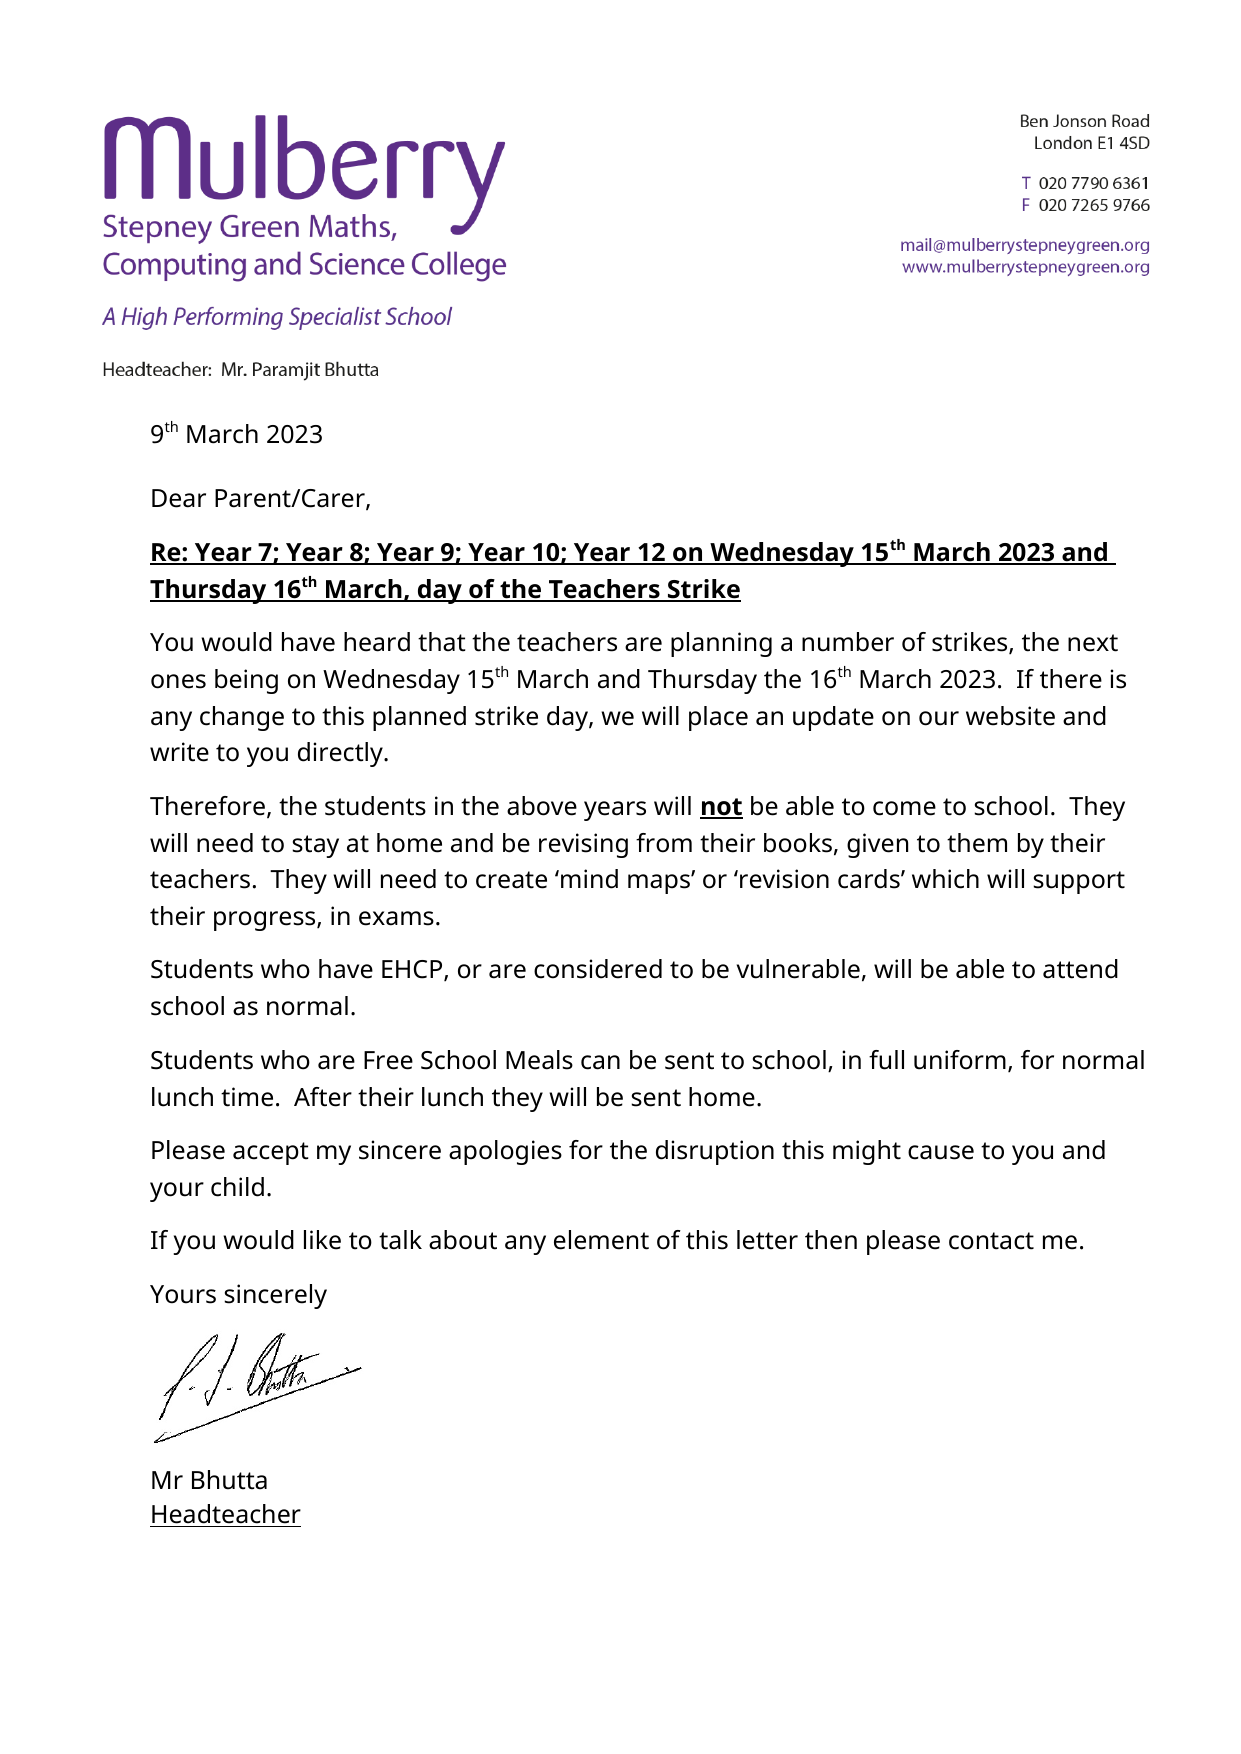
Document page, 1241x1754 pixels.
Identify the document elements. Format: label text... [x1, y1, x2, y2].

text Dear Parent/Carer, [150, 481, 1165, 515]
text Yours sincerely [150, 1276, 1165, 1310]
text Students who have EHCP, or are considered to be vulnerable, will be able to attend school as normal. [150, 952, 1165, 1023]
subtitle Mr Bhutta [150, 1463, 1165, 1497]
text Headteacher [150, 1497, 1090, 1531]
text You would have heard that the teachers are planning a number of strikes, the next ones being on Wednesday 15th March and Thursday the 16th March 2023. If there is any change to this planned strike day, we will place an update on our website and write to you directly. [150, 625, 1165, 769]
text Re: Year 7; Year 8; Year 9; Year 10; Year 12 on Wednesday 15th March 2023 and Thursday 16th March, day of the Teachers Strike [150, 534, 1165, 605]
text If you would like to talk about any element of this letter then please contact me. [150, 1223, 1165, 1257]
picture [16, 45, 1218, 391]
text Please accept my sincere apologies for the disruption this might cause to you and your child. [150, 1133, 1165, 1203]
text Therefore, the students in the above years will not be able to come to school. They will need to stay at home and be revising from their books, given to them by their teachers. They will need to create ‘mind maps’ or ‘revision cards’ which will support their progress, in exams. [150, 788, 1165, 933]
text 9th March 2023 [150, 416, 1090, 451]
text Students who are Free School Meals can be sent to school, in full uniform, for normal lunch time. After their lunch they will be sent home. [150, 1042, 1165, 1113]
picture [150, 1329, 364, 1444]
